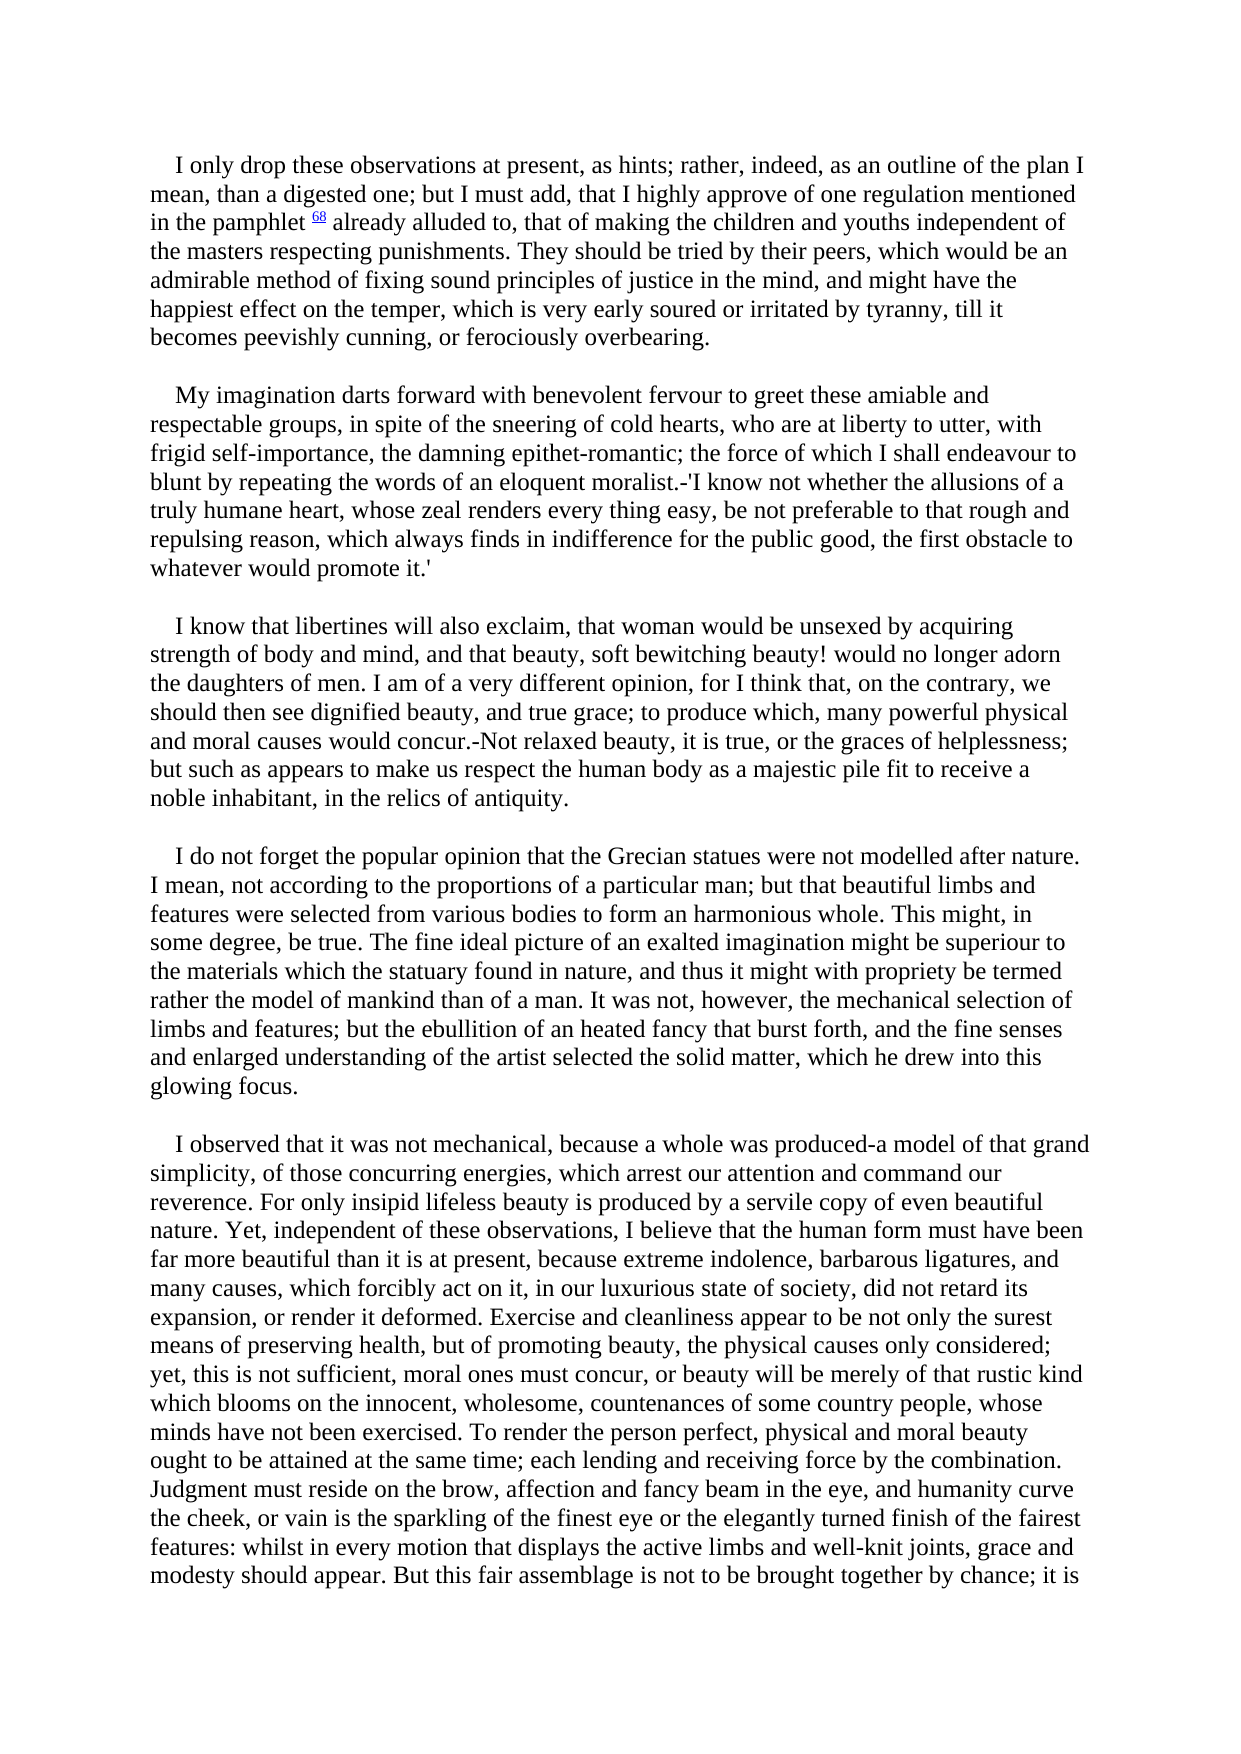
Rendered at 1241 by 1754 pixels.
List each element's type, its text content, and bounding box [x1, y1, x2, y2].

text I know that libertines will also exclaim, that woman would be unsexed by acquiring strength of body and mind, and that beauty, soft bewitching beauty! would no longer adorn the daughters of men. I am of a very different opinion, for I think that, on the contrary, we should then see dignified beauty, and true grace; to produce which, many powerful physical and moral causes would concur.-Not relaxed beauty, it is true, or the graces of helplessness; but such as appears to make us respect the human body as a majestic pile fit to receive a noble inhabitant, in the relics of antiquity. [150, 611, 1090, 812]
text I do not forget the popular opinion that the Grecian statues were not modelled after nature. I mean, not according to the proportions of a particular man; but that beautiful limbs and features were selected from various bodies to form an harmonious whole. This might, in some degree, be true. The fine ideal picture of an exalted imagination might be superiour to the materials which the statuary found in nature, and thus it might with propriety be termed rather the model of mankind than of a man. It was not, however, the mechanical selection of limbs and features; but the ebullition of an heated fancy that burst forth, and the fine senses and enlarged understanding of the artist selected the solid matter, which he drew into this glowing focus. [150, 841, 1090, 1100]
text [150, 1129, 1090, 1589]
text I only drop these observations at present, as hints; rather, indeed, as an outline of the plan I mean, than a digested one; but I must add, that I highly approve of one regulation mentioned in the pamphlet 68 already alluded to, that of making the children and youths independent of the masters respecting punishments. They should be tried by their peers, which would be an admirable method of fixing sound principles of justice in the mind, and might have the happiest effect on the temper, which is very early soured or irritated by tyranny, till it becomes peevishly cunning, or ferociously overbearing. [150, 150, 1090, 351]
text My imagination darts forward with benevolent fervour to greet these amiable and respectable groups, in spite of the sneering of cold hearts, who are at liberty to utter, with frigid self-importance, the damning epithet-romantic; the force of which I shall endeavour to blunt by repeating the words of an eloquent moralist.-'I know not whether the allusions of a truly humane heart, whose zeal renders every thing easy, be not preferable to that rough and repulsing reason, which always finds in indifference for the public good, the first obstacle to whatever would promote it.' [150, 380, 1090, 582]
